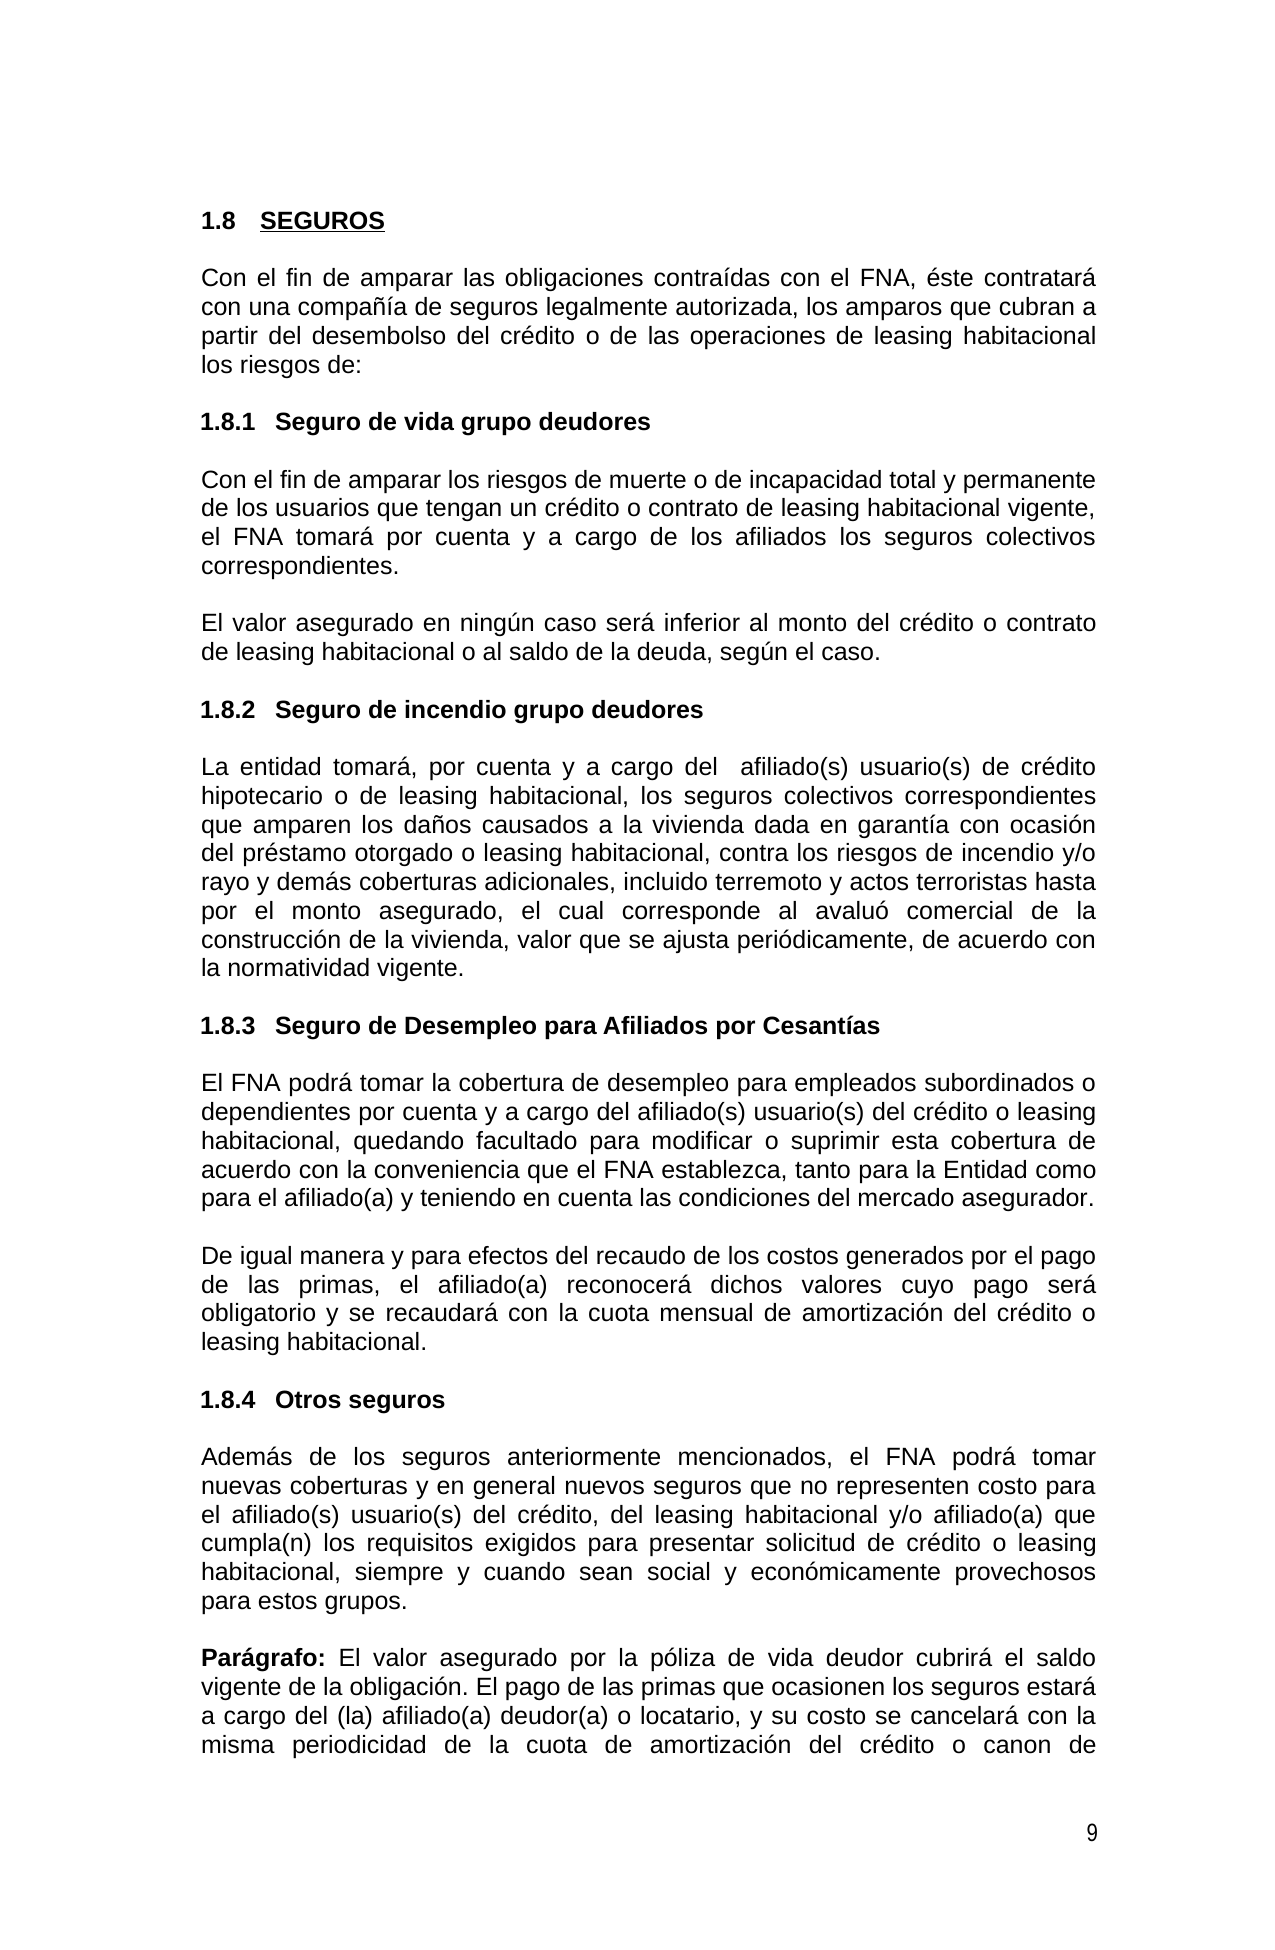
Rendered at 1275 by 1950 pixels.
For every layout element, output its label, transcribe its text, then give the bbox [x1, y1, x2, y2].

text El FNA podrá tomar la cobertura de desempleo para empleados subordinados o dependientes por cuenta y a cargo del afiliado(s) usuario(s) del crédito o leasing habitacional, quedando facultado para modificar o suprimir esta cobertura de acuerdo con la conveniencia que el FNA establezca, tanto para la Entidad como para el afiliado(a) y teniendo en cuenta las condiciones del mercado asegurador. [201, 1068, 1098, 1212]
text De igual manera y para efectos del recaudo de los costos generados por el pago de las primas, el afiliado(a) reconocerá dichos valores cuyo pago será obligatorio y se recaudará con la cuota mensual de amortización del crédito o leasing habitacional. [201, 1241, 1098, 1356]
subtitle Seguro de incendio grupo deudores [200, 695, 1098, 723]
subtitle SEGUROS [201, 206, 1098, 235]
text El valor asegurado en ningún caso será inferior al monto del crédito o contrato de leasing habitacional o al saldo de la deuda, según el caso. [201, 608, 1098, 666]
text Con el fin de amparar los riesgos de muerte o de incapacidad total y permanente de los usuarios que tengan un crédito o contrato de leasing habitacional vigente, el FNA tomará por cuenta y a cargo de los afiliados los seguros colectivos correspondientes. [201, 465, 1098, 580]
text Con el fin de amparar las obligaciones contraídas con el FNA, éste contratará con una compañía de seguros legalmente autorizada, los amparos que cubran a partir del desembolso del crédito o de las operaciones de leasing habitacional los riesgos de: [201, 263, 1098, 378]
subtitle Seguro de Desempleo para Afiliados por Cesantías [200, 1011, 1098, 1040]
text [201, 1643, 1098, 1758]
text La entidad tomará, por cuenta y a cargo del afiliado(s) usuario(s) de crédito hipotecario o de leasing habitacional, los seguros colectivos correspondientes que amparen los daños causados a la vivienda dada en garantía con ocasión del préstamo otorgado o leasing habitacional, contra los riesgos de incendio y/o rayo y demás coberturas adicionales, incluido terremoto y actos terroristas hasta por el monto asegurado, el cual corresponde al avaluó comercial de la construcción de la vivienda, valor que se ajusta periódicamente, de acuerdo con la normatividad vigente. [201, 752, 1098, 982]
subtitle Otros seguros [200, 1385, 1098, 1413]
text Además de los seguros anteriormente mencionados, el FNA podrá tomar nuevas coberturas y en general nuevos seguros que no representen costo para el afiliado(s) usuario(s) del crédito, del leasing habitacional y/o afiliado(a) que cumpla(n) los requisitos exigidos para presentar solicitud de crédito o leasing habitacional, siempre y cuando sean social y económicamente provechosos para estos grupos. [201, 1442, 1098, 1615]
subtitle Seguro de vida grupo deudores [200, 407, 1098, 436]
